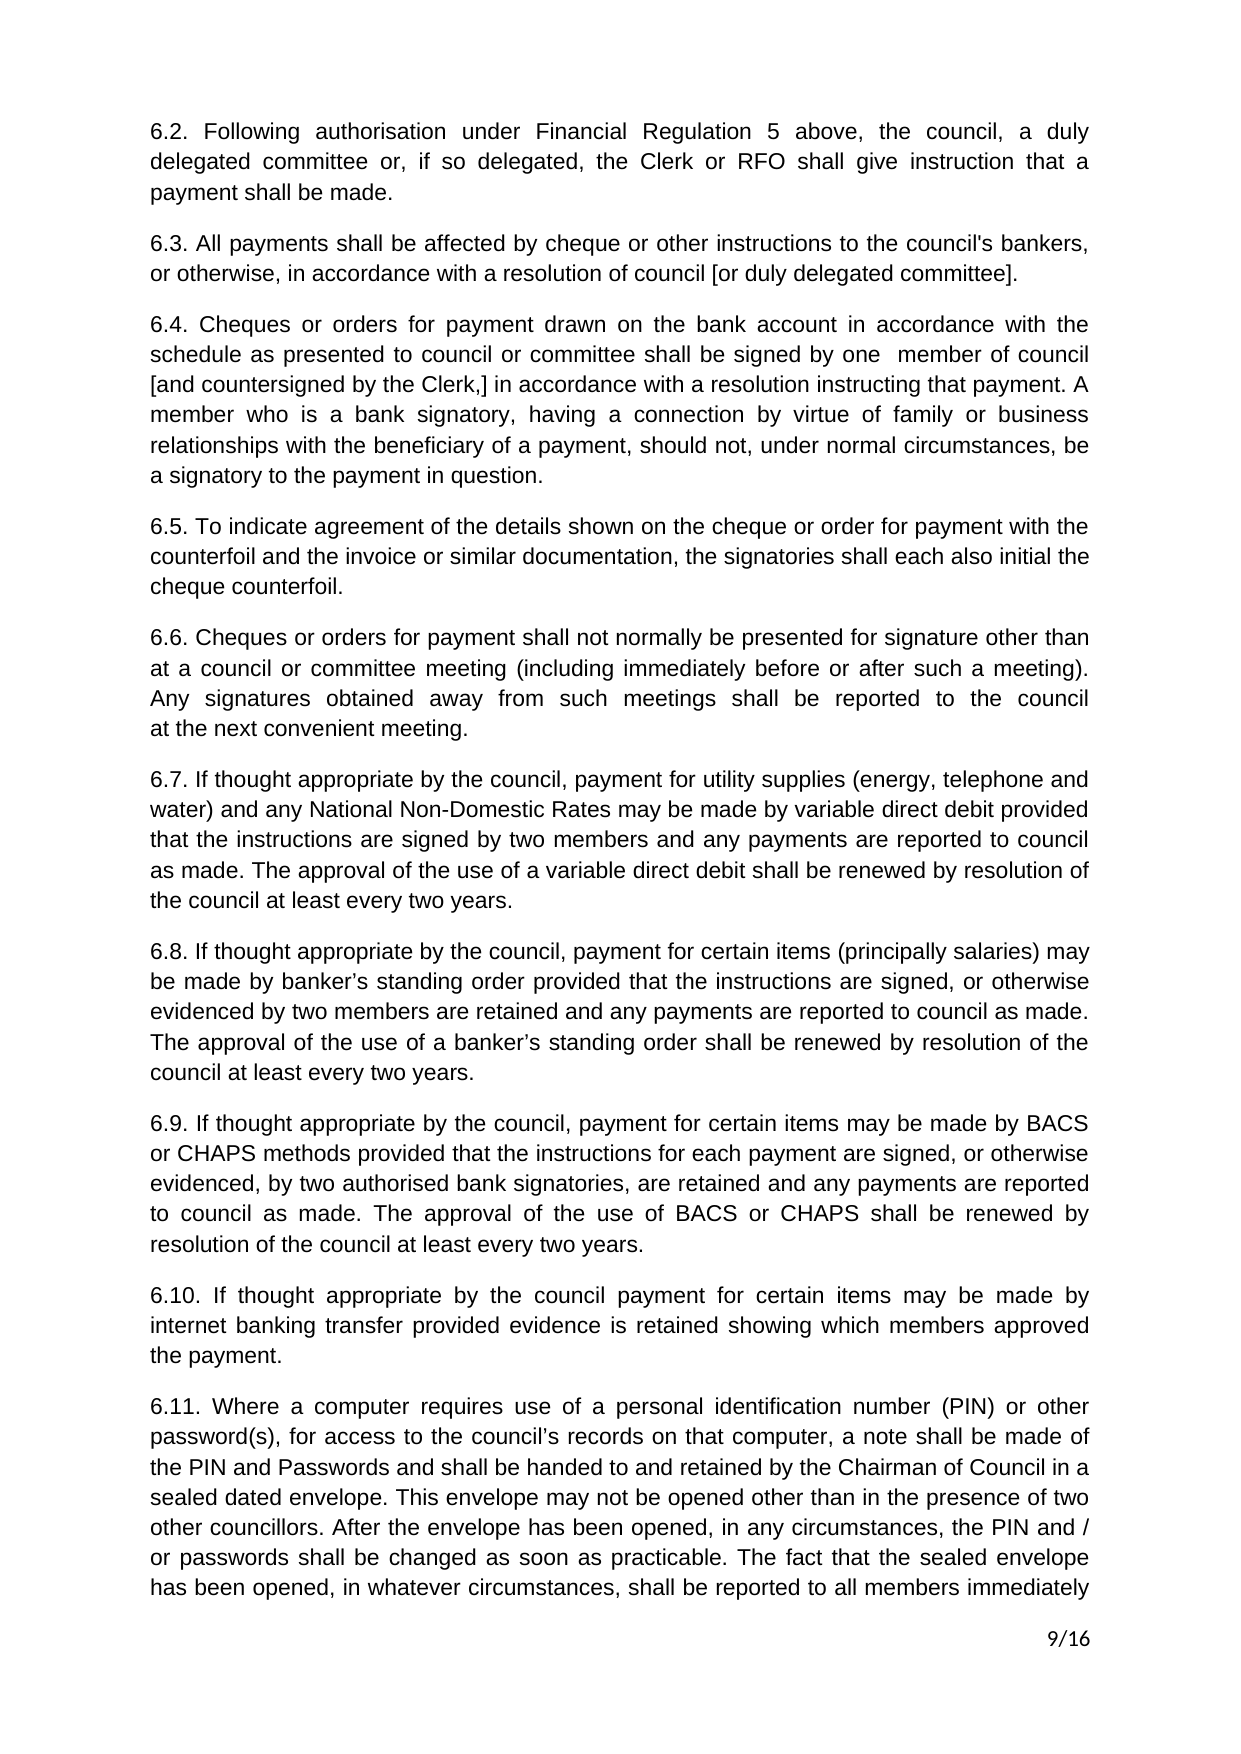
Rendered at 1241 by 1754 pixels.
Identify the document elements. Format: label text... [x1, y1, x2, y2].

text 6.10. If thought appropriate by the council payment for certain items may be made by internet banking transfer provided evidence is retained showing which members approved the payment. [150, 1282, 1090, 1368]
text 6.2. Following authorisation under Financial Regulation 5 above, the council, a duly delegated committee or, if so delegated, the Clerk or RFO shall give instruction that a payment shall be made. [150, 118, 1090, 205]
text 6.8. If thought appropriate by the council, payment for certain items (principally salaries) may be made by banker’s standing order provided that the instructions are signed, or otherwise evidenced by two members are retained and any payments are reported to council as made. The approval of the use of a banker’s standing order shall be renewed by resolution of the council at least every two years. [150, 938, 1090, 1085]
text 6.3. All payments shall be affected by cheque or other instructions to the council's bankers, or otherwise, in accordance with a resolution of council [or duly delegated committee]. [150, 229, 1090, 286]
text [150, 1393, 1090, 1601]
text 6.5. To indicate agreement of the details shown on the cheque or order for payment with the counterfoil and the invoice or similar documentation, the signatories shall each also initial the cheque counterfoil. [150, 513, 1090, 600]
text 6.9. If thought appropriate by the council, payment for certain items may be made by BACS or CHAPS methods provided that the instructions for each payment are signed, or otherwise evidenced, by two authorised bank signatories, are retained and any payments are reported to council as made. The approval of the use of BACS or CHAPS shall be renewed by resolution of the council at least every two years. [150, 1110, 1090, 1257]
text 6.4. Cheques or orders for payment drawn on the bank account in accordance with the schedule as presented to council or committee shall be signed by one member of council [and countersigned by the Clerk,] in accordance with a resolution instructing that payment. A member who is a bank signatory, having a connection by virtue of family or business relationships with the beneficiary of a payment, should not, under normal circumstances, be a signatory to the payment in question. [150, 311, 1090, 488]
text 6.6. Cheques or orders for payment shall not normally be presented for signature other than at a council or committee meeting (including immediately before or after such a meeting). Any signatures obtained away from such meetings shall be reported to the council at the next convenient meeting. [150, 624, 1090, 741]
text 6.7. If thought appropriate by the council, payment for utility supplies (energy, telephone and water) and any National Non-Domestic Rates may be made by variable direct debit provided that the instructions are signed by two members and any payments are reported to council as made. The approval of the use of a variable direct debit shall be renewed by resolution of the council at least every two years. [150, 766, 1090, 913]
